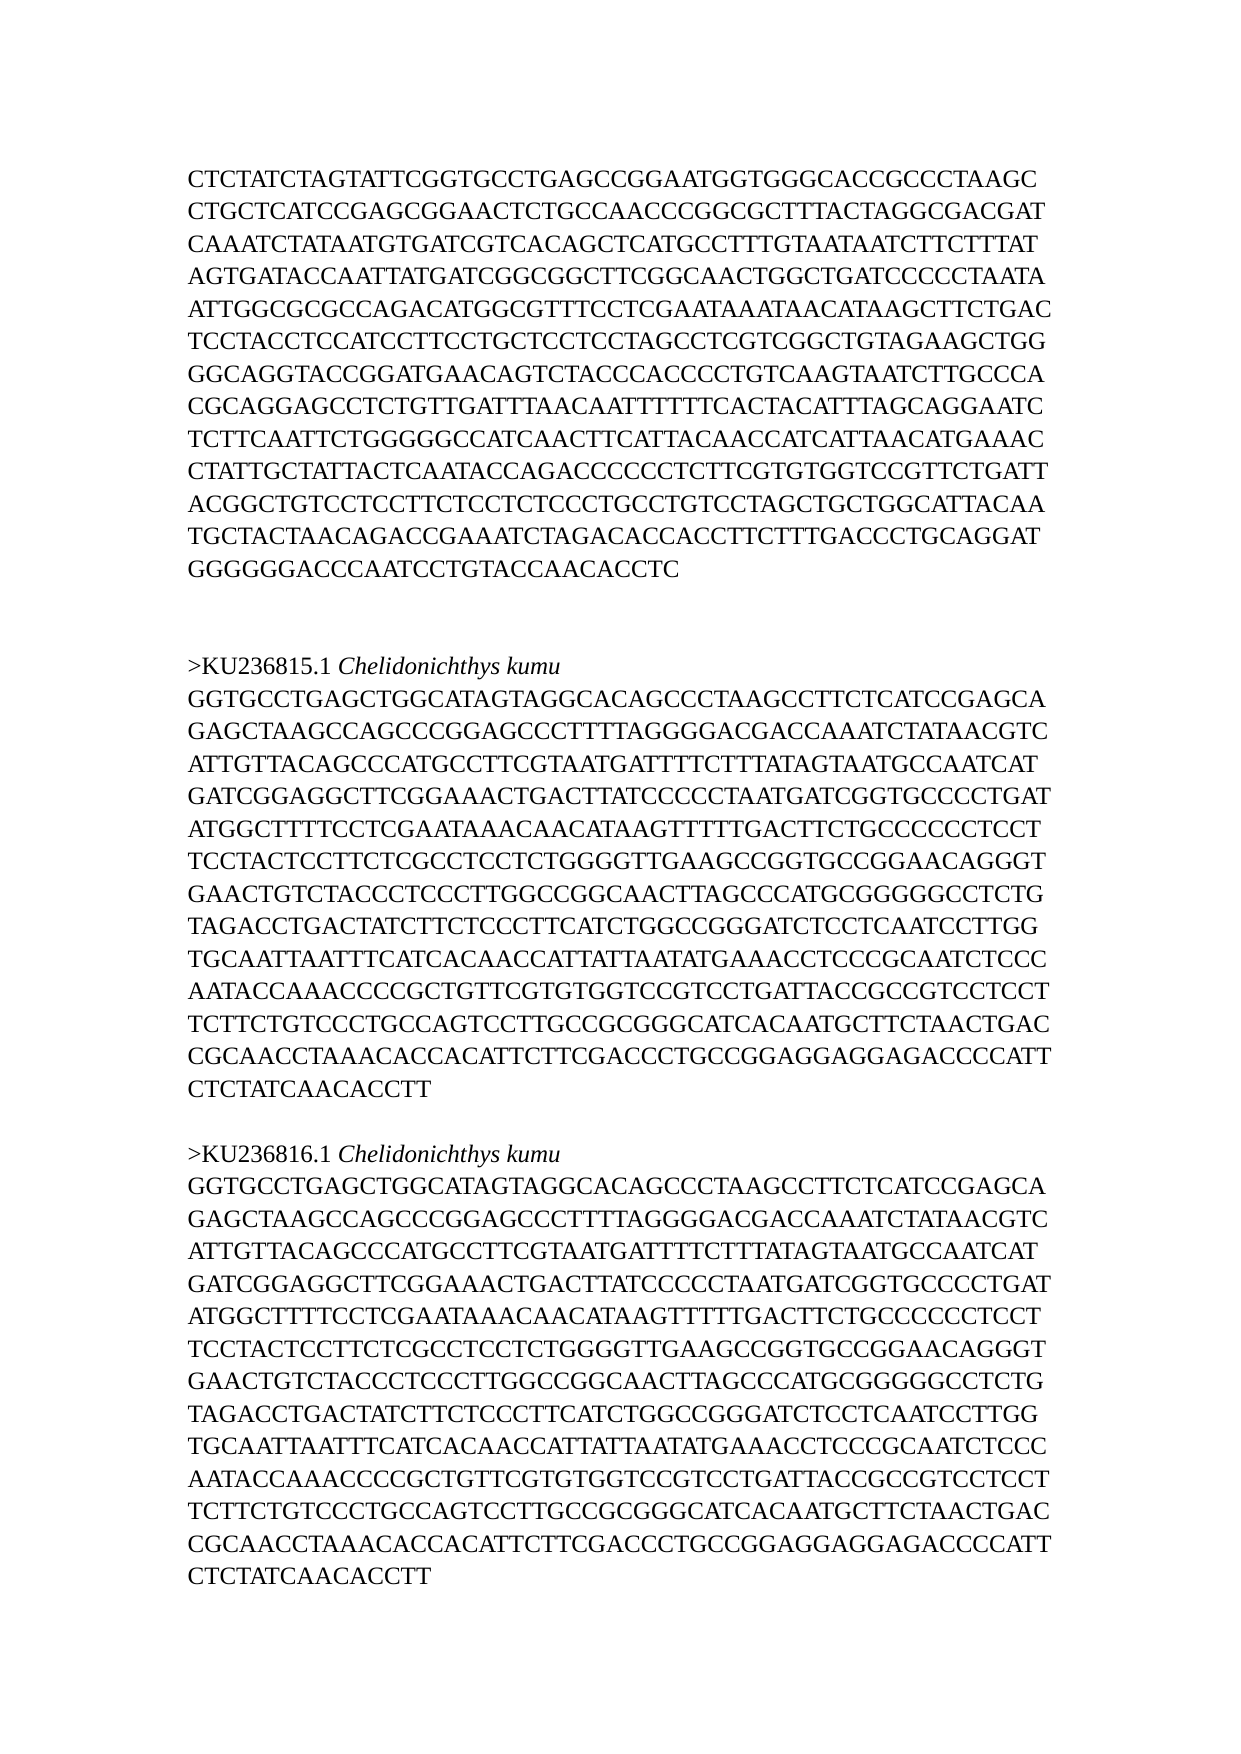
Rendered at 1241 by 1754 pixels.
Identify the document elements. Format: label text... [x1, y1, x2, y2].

text CTCTATCTAGTATTCGGTGCCTGAGCCGGAATGGTGGGCACCGCCCTAAGCCTGCTCATCCGAGCGGAACTCTGCCAACCCGGCGCTTTACTAGGCGACGATCAAATCTATAATGTGATCGTCACAGCTCATGCCTTTGTAATAATCTTCTTTATAGTGATACCAATTATGATCGGCGGCTTCGGCAACTGGCTGATCCCCCTAATAATTGGCGCGCCAGACATGGCGTTTCCTCGAATAAATAACATAAGCTTCTGACTCCTACCTCCATCCTTCCTGCTCCTCCTAGCCTCGTCGGCTGTAGAAGCTGGGGCAGGTACCGGATGAACAGTCTACCCACCCCTGTCAAGTAATCTTGCCCACGCAGGAGCCTCTGTTGATTTAACAATTTTTTCACTACATTTAGCAGGAATCTCTTCAATTCTGGGGGCCATCAACTTCATTACAACCATCATTAACATGAAACCTATTGCTATTACTCAATACCAGACCCCCCTCTTCGTGTGGTCCGTTCTGATTACGGCTGTCCTCCTTCTCCTCTCCCTGCCTGTCCTAGCTGCTGGCATTACAATGCTACTAACAGACCGAAATCTAGACACCACCTTCTTTGACCCTGCAGGATGGGGGGACCCAATCCTGTACCAACACCTC [187, 162, 1053, 584]
text >KU236816.1 Chelidonichthys kumu [187, 1137, 1053, 1169]
text GGTGCCTGAGCTGGCATAGTAGGCACAGCCCTAAGCCTTCTCATCCGAGCAGAGCTAAGCCAGCCCGGAGCCCTTTTAGGGGACGACCAAATCTATAACGTCATTGTTACAGCCCATGCCTTCGTAATGATTTTCTTTATAGTAATGCCAATCATGATCGGAGGCTTCGGAAACTGACTTATCCCCCTAATGATCGGTGCCCCTGATATGGCTTTTCCTCGAATAAACAACATAAGTTTTTGACTTCTGCCCCCCTCCTTCCTACTCCTTCTCGCCTCCTCTGGGGTTGAAGCCGGTGCCGGAACAGGGTGAACTGTCTACCCTCCCTTGGCCGGCAACTTAGCCCATGCGGGGGCCTCTGTAGACCTGACTATCTTCTCCCTTCATCTGGCCGGGATCTCCTCAATCCTTGGTGCAATTAATTTCATCACAACCATTATTAATATGAAACCTCCCGCAATCTCCCAATACCAAACCCCGCTGTTCGTGTGGTCCGTCCTGATTACCGCCGTCCTCCTTCTTCTGTCCCTGCCAGTCCTTGCCGCGGGCATCACAATGCTTCTAACTGACCGCAACCTAAACACCACATTCTTCGACCCTGCCGGAGGAGGAGACCCCATTCTCTATCAACACCTT [187, 1169, 1053, 1592]
text GGTGCCTGAGCTGGCATAGTAGGCACAGCCCTAAGCCTTCTCATCCGAGCAGAGCTAAGCCAGCCCGGAGCCCTTTTAGGGGACGACCAAATCTATAACGTCATTGTTACAGCCCATGCCTTCGTAATGATTTTCTTTATAGTAATGCCAATCATGATCGGAGGCTTCGGAAACTGACTTATCCCCCTAATGATCGGTGCCCCTGATATGGCTTTTCCTCGAATAAACAACATAAGTTTTTGACTTCTGCCCCCCTCCTTCCTACTCCTTCTCGCCTCCTCTGGGGTTGAAGCCGGTGCCGGAACAGGGTGAACTGTCTACCCTCCCTTGGCCGGCAACTTAGCCCATGCGGGGGCCTCTGTAGACCTGACTATCTTCTCCCTTCATCTGGCCGGGATCTCCTCAATCCTTGGTGCAATTAATTTCATCACAACCATTATTAATATGAAACCTCCCGCAATCTCCCAATACCAAACCCCGCTGTTCGTGTGGTCCGTCCTGATTACCGCCGTCCTCCTTCTTCTGTCCCTGCCAGTCCTTGCCGCGGGCATCACAATGCTTCTAACTGACCGCAACCTAAACACCACATTCTTCGACCCTGCCGGAGGAGGAGACCCCATTCTCTATCAACACCTT [187, 682, 1053, 1104]
text >KU236815.1 Chelidonichthys kumu [187, 649, 1053, 682]
